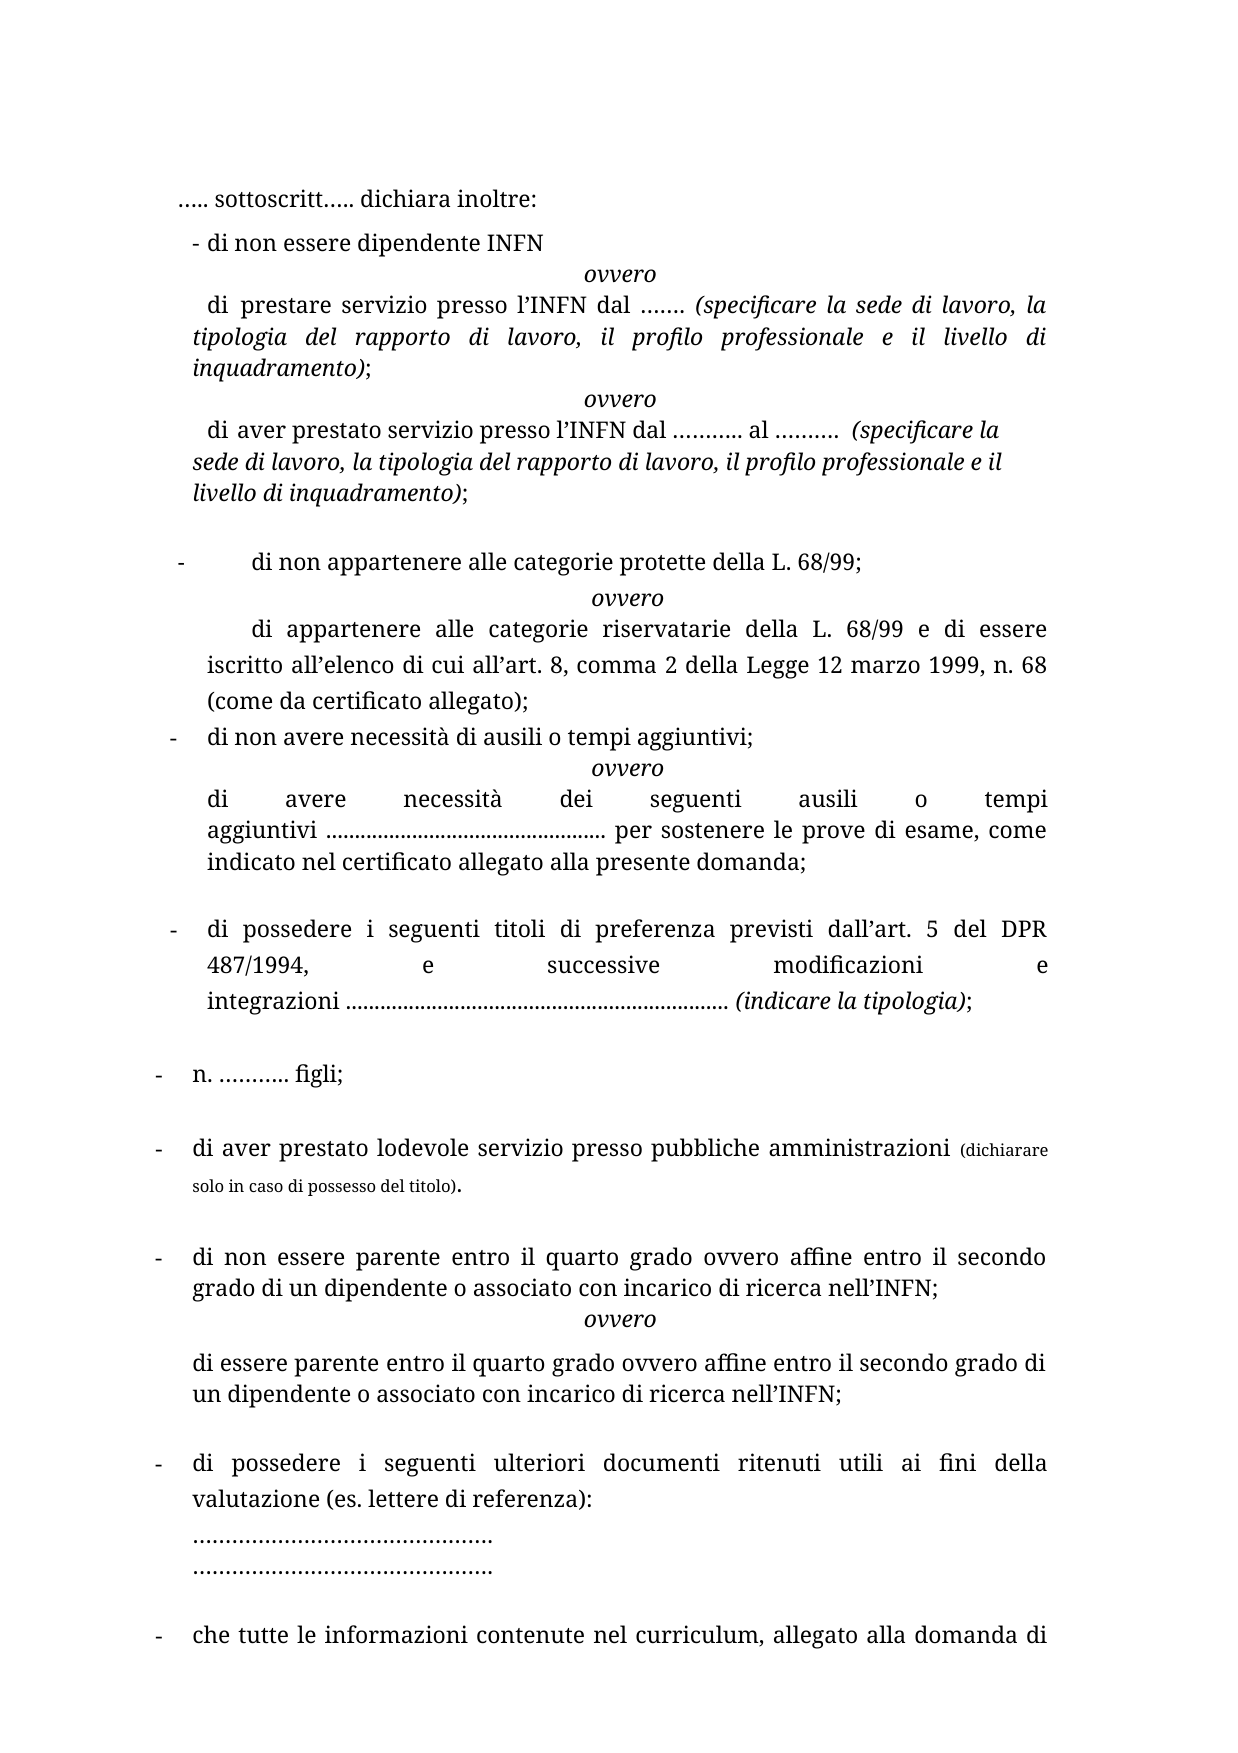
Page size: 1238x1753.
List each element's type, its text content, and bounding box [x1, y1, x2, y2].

list ovvero [192, 383, 1048, 414]
list n. ……….. figli; [155, 1058, 1048, 1089]
list di possedere i seguenti titoli di preferenza previsti dall’art. 5 del DPR 487/1994, e successive modificazioni e integrazioni ................................................................... (indicare la tipologia); [169, 913, 1048, 1016]
list ovvero [192, 258, 1048, 289]
list ovvero [192, 1303, 1048, 1335]
list di essere parente entro il quarto grado ovvero affine entro il secondo grado di un dipendente o associato con incarico di ricerca nell’INFN; [192, 1347, 1047, 1410]
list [155, 1619, 1048, 1650]
list - di non appartenere alle categorie protette della L. 68/99; [177, 546, 1048, 577]
list ovvero [207, 582, 1048, 613]
list di appartenere alle categorie riservatarie della L. 68/99 e di essere iscritto all’elenco di cui all’art. 8, comma 2 della Legge 12 marzo 1999, n. 68 (come da certificato allegato); [207, 613, 1048, 716]
list di prestare servizio presso l’INFN dal ……. (specificare la sede di lavoro, la tipologia del rapporto di lavoro, il profilo professionale e il livello di inquadramento); [192, 289, 1047, 383]
list ………………………………………. [192, 1519, 1048, 1550]
list di possedere i seguenti ulteriori documenti ritenuti utili ai fini della valutazione (es. lettere di referenza): [154, 1447, 1048, 1514]
list di aver prestato servizio presso l’INFN dal ……….. al ………. (specificare la sede di lavoro, la tipologia del rapporto di lavoro, il profilo professionale e il livello di inquadramento); [192, 414, 1047, 508]
text ….. sottoscritt….. dichiara inoltre: [177, 183, 1047, 214]
list di non essere parente entro il quarto grado ovvero affine entro il secondo grado di un dipendente o associato con incarico di ricerca nell’INFN; [154, 1241, 1047, 1303]
list di non avere necessità di ausili o tempi aggiuntivi; [169, 721, 1048, 752]
list ………………………………………. [192, 1550, 1048, 1582]
list di avere necessità dei seguenti ausili o tempi aggiuntivi ................................................. per sostenere le prove di esame, come indicato nel certificato allegato alla presente domanda; [207, 783, 1048, 877]
list - di non essere dipendente INFN [192, 227, 1047, 258]
list di aver prestato lodevole servizio presso pubbliche amministrazioni (dichiarare solo in caso di possesso del titolo). [155, 1132, 1048, 1199]
list ovvero [207, 752, 1048, 783]
